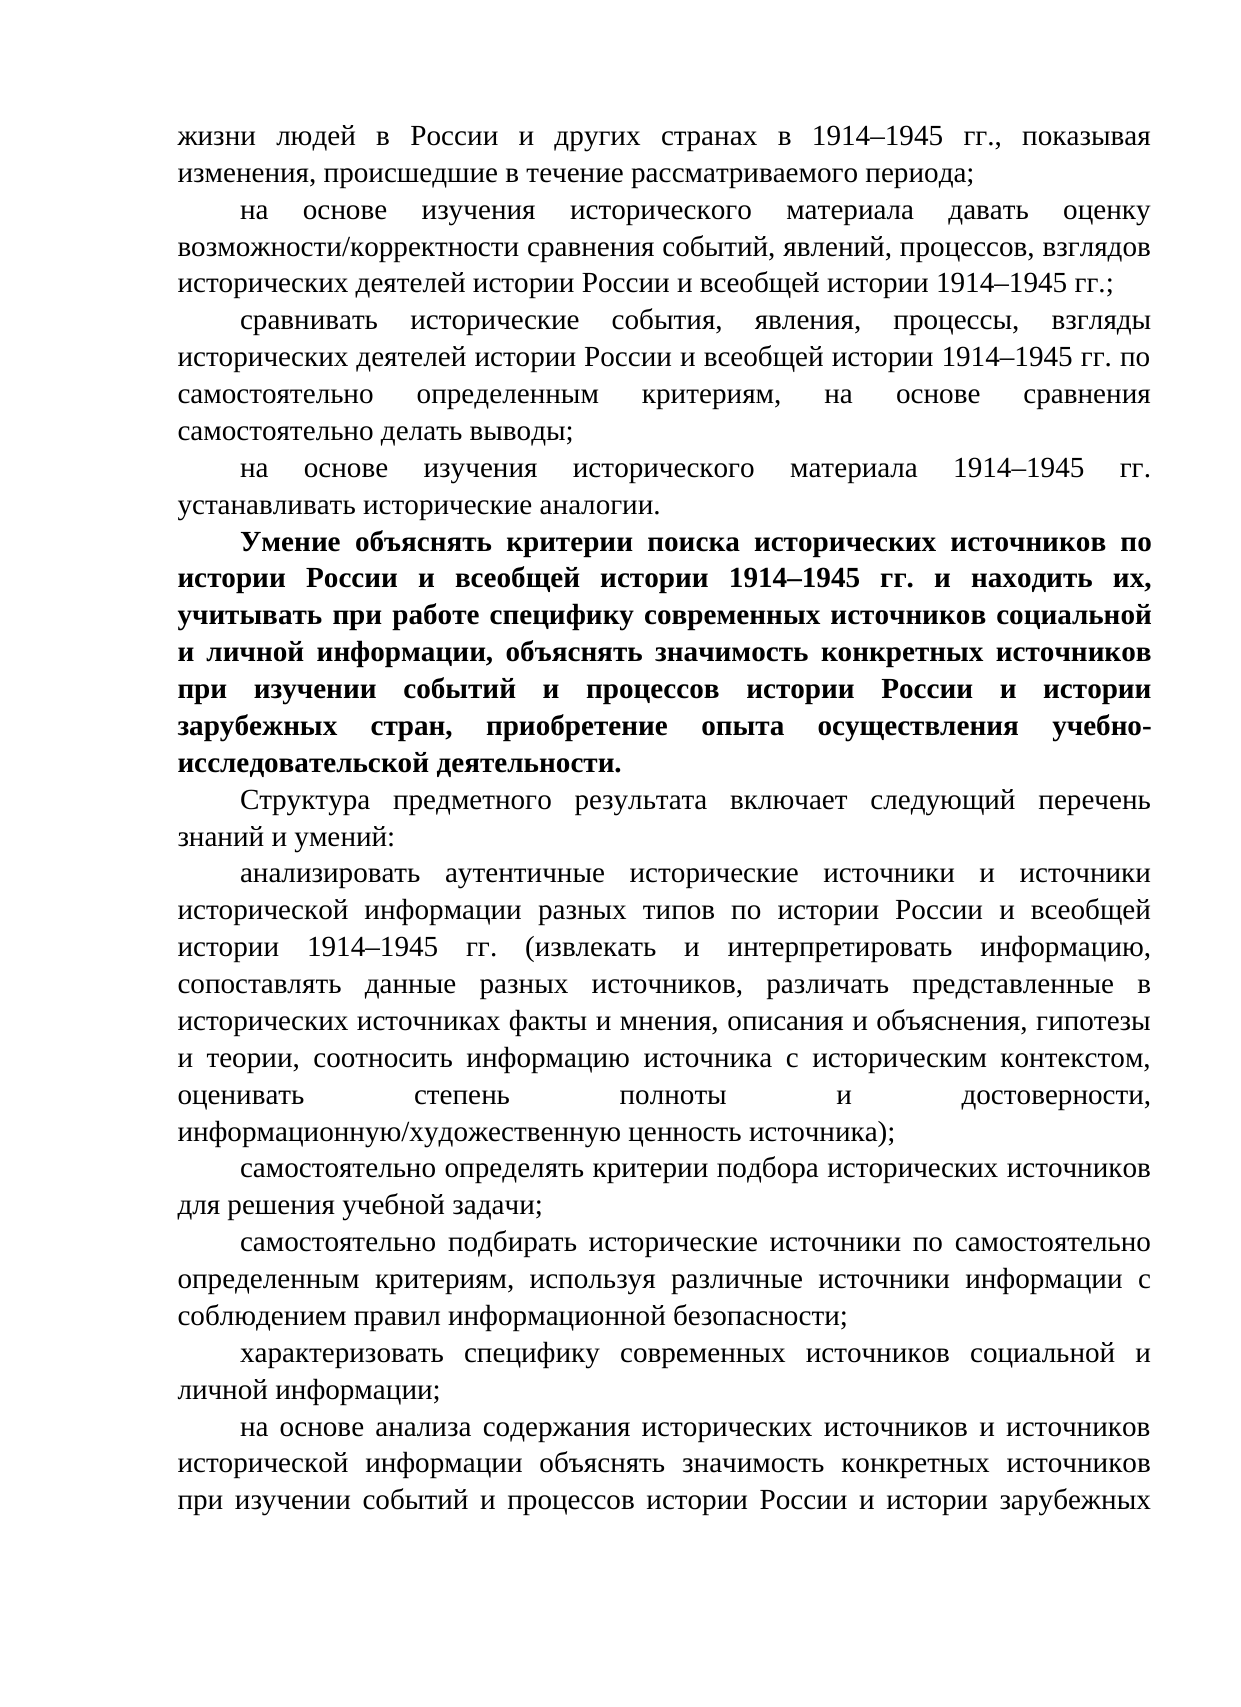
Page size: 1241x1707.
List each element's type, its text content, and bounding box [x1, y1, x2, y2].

text Умение объяснять критерии поиска исторических источников по истории России и всеобщей истории 1914–1945 гг. и находить их, учитывать при работе специфику современных источников социальной и личной информации, объяснять значимость конкретных источников при изучении событий и процессов истории России и истории зарубежных стран, приобретение опыта осуществления учебно-исследовательской деятельности. [177, 524, 1152, 778]
text на основе изучения исторического материала давать оценку возможности/корректности сравнения событий, явлений, процессов, взглядов исторических деятелей истории России и всеобщей истории 1914–1945 гг.; [177, 192, 1152, 299]
text сравнивать исторические события, явления, процессы, взгляды исторических деятелей истории России и всеобщей истории 1914–1945 гг. по самостоятельно определенным критериям, на основе сравнения самостоятельно делать выводы; [177, 302, 1152, 447]
text Структура предметного результата включает следующий перечень знаний и умений: [177, 782, 1152, 852]
text на основе изучения исторического материала 1914–1945 гг. устанавливать исторические аналогии. [177, 450, 1152, 520]
text самостоятельно определять критерии подбора исторических источников для решения учебной задачи; [177, 1151, 1152, 1221]
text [177, 1409, 1152, 1516]
text характеризовать специфику современных источников социальной и личной информации; [177, 1335, 1152, 1405]
text самостоятельно подбирать исторические источники по самостоятельно определенным критериям, используя различные источники информации с соблюдением правил информационной безопасности; [177, 1224, 1152, 1332]
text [177, 118, 1152, 188]
text анализировать аутентичные исторические источники и источники исторической информации разных типов по истории России и всеобщей истории 1914–1945 гг. (извлекать и интерпретировать информацию, сопоставлять данные разных источников, различать представленные в исторических источниках факты и мнения, описания и объяснения, гипотезы и теории, соотносить информацию источника с историческим контекстом, оценивать степень полноты и достоверности, информационную/художественную ценность источника); [177, 856, 1152, 1147]
